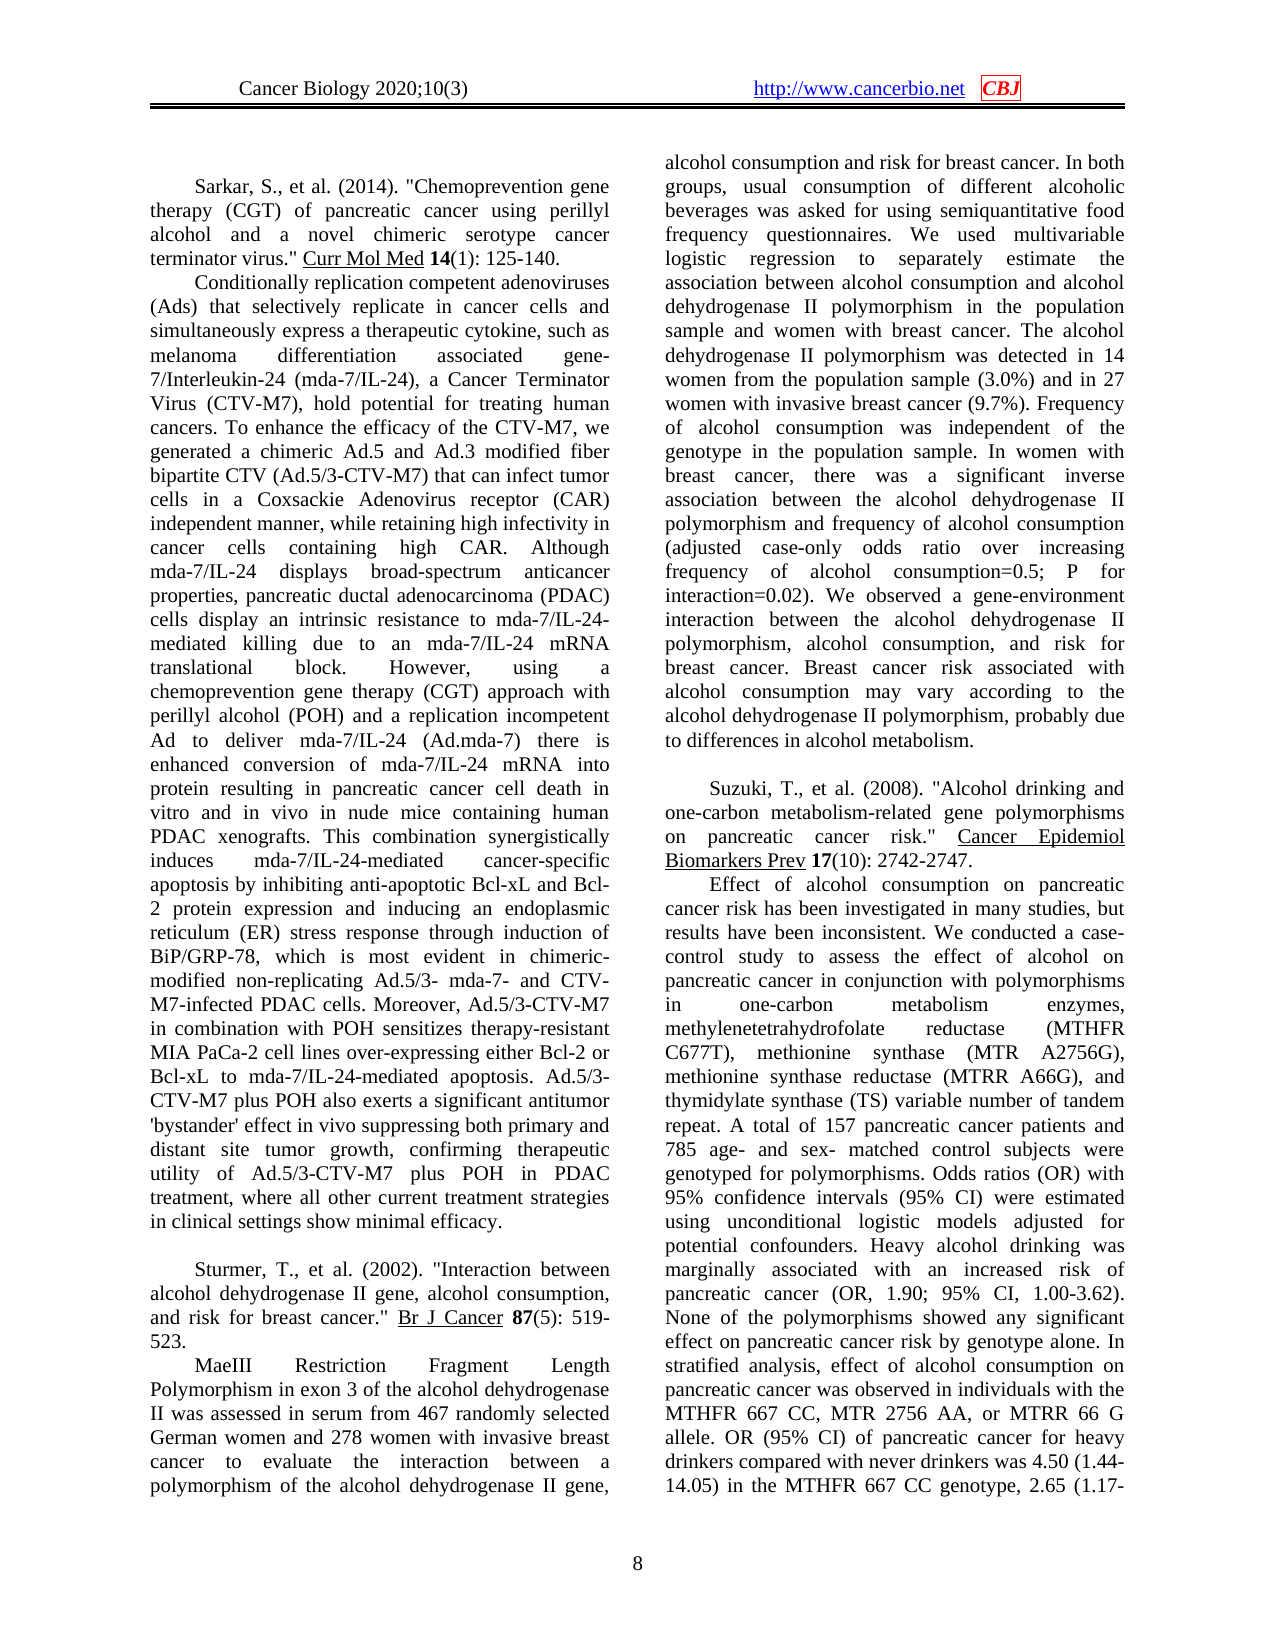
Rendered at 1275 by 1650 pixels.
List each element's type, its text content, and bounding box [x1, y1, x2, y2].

text Sturmer, T., et al. (2002). "Interaction between alcohol dehydrogenase II gene, alcohol consumption, and risk for breast cancer." Br J Cancer 87(5): 519-523. [150, 1257, 610, 1353]
text Suzuki, T., et al. (2008). "Alcohol drinking and one-carbon metabolism-related gene polymorphisms on pancreatic cancer risk." Cancer Epidemiol Biomarkers Prev 17(10): 2742-2747. [665, 776, 1125, 872]
text MaeIII Restriction Fragment Length Polymorphism in exon 3 of the alcohol dehydrogenase II was assessed in serum from 467 randomly selected German women and 278 women with invasive breast cancer to evaluate the interaction between a polymorphism of the alcohol dehydrogenase II gene, alcohol consumption and risk for breast cancer. In both groups, usual consumption of different alcoholic beverages was asked for using semiquantitative food frequency questionnaires. We used multivariable logistic regression to separately estimate the association between alcohol consumption and alcohol dehydrogenase II polymorphism in the population sample and women with breast cancer. The alcohol dehydrogenase II polymorphism was detected in 14 women from the population sample (3.0%) and in 27 women with invasive breast cancer (9.7%). Frequency of alcohol consumption was independent of the genotype in the population sample. In women with breast cancer, there was a significant inverse association between the alcohol dehydrogenase II polymorphism and frequency of alcohol consumption (adjusted case-only odds ratio over increasing frequency of alcohol consumption=0.5; P for interaction=0.02). We observed a gene-environment interaction between the alcohol dehydrogenase II polymorphism, alcohol consumption, and risk for breast cancer. Breast cancer risk associated with alcohol consumption may vary according to the alcohol dehydrogenase II polymorphism, probably due to differences in alcohol metabolism. [665, 150, 1125, 752]
text Conditionally replication competent adenoviruses (Ads) that selectively replicate in cancer cells and simultaneously express a therapeutic cytokine, such as melanoma differentiation associated gene- 7/Interleukin-24 (mda-7/IL-24), a Cancer Terminator Virus (CTV-M7), hold potential for treating human cancers. To enhance the efficacy of the CTV-M7, we generated a chimeric Ad.5 and Ad.3 modified fiber bipartite CTV (Ad.5/3-CTV-M7) that can infect tumor cells in a Coxsackie Adenovirus receptor (CAR) independent manner, while retaining high infectivity in cancer cells containing high CAR. Although mda-7/IL-24 displays broad-spectrum anticancer properties, pancreatic ductal adenocarcinoma (PDAC) cells display an intrinsic resistance to mda-7/IL-24-mediated killing due to an mda-7/IL-24 mRNA translational block. However, using a chemoprevention gene therapy (CGT) approach with perillyl alcohol (POH) and a replication incompetent Ad to deliver mda-7/IL-24 (Ad.mda-7) there is enhanced conversion of mda-7/IL-24 mRNA into protein resulting in pancreatic cancer cell death in vitro and in vivo in nude mice containing human PDAC xenografts. This combination synergistically induces mda-7/IL-24-mediated cancer-specific apoptosis by inhibiting anti-apoptotic Bcl-xL and Bcl-2 protein expression and inducing an endoplasmic reticulum (ER) stress response through induction of BiP/GRP-78, which is most evident in chimeric-modified non-replicating Ad.5/3- mda-7- and CTV-M7-infected PDAC cells. Moreover, Ad.5/3-CTV-M7 in combination with POH sensitizes therapy-resistant MIA PaCa-2 cell lines over-expressing either Bcl-2 or Bcl-xL to mda-7/IL-24-mediated apoptosis. Ad.5/3-CTV-M7 plus POH also exerts a significant antitumor 'bystander' effect in vivo suppressing both primary and distant site tumor growth, confirming therapeutic utility of Ad.5/3-CTV-M7 plus POH in PDAC treatment, where all other current treatment strategies in clinical settings show minimal efficacy. [150, 270, 610, 1233]
text Sarkar, S., et al. (2014). "Chemoprevention gene therapy (CGT) of pancreatic cancer using perillyl alcohol and a novel chimeric serotype cancer terminator virus." Curr Mol Med 14(1): 125-140. [150, 174, 610, 270]
